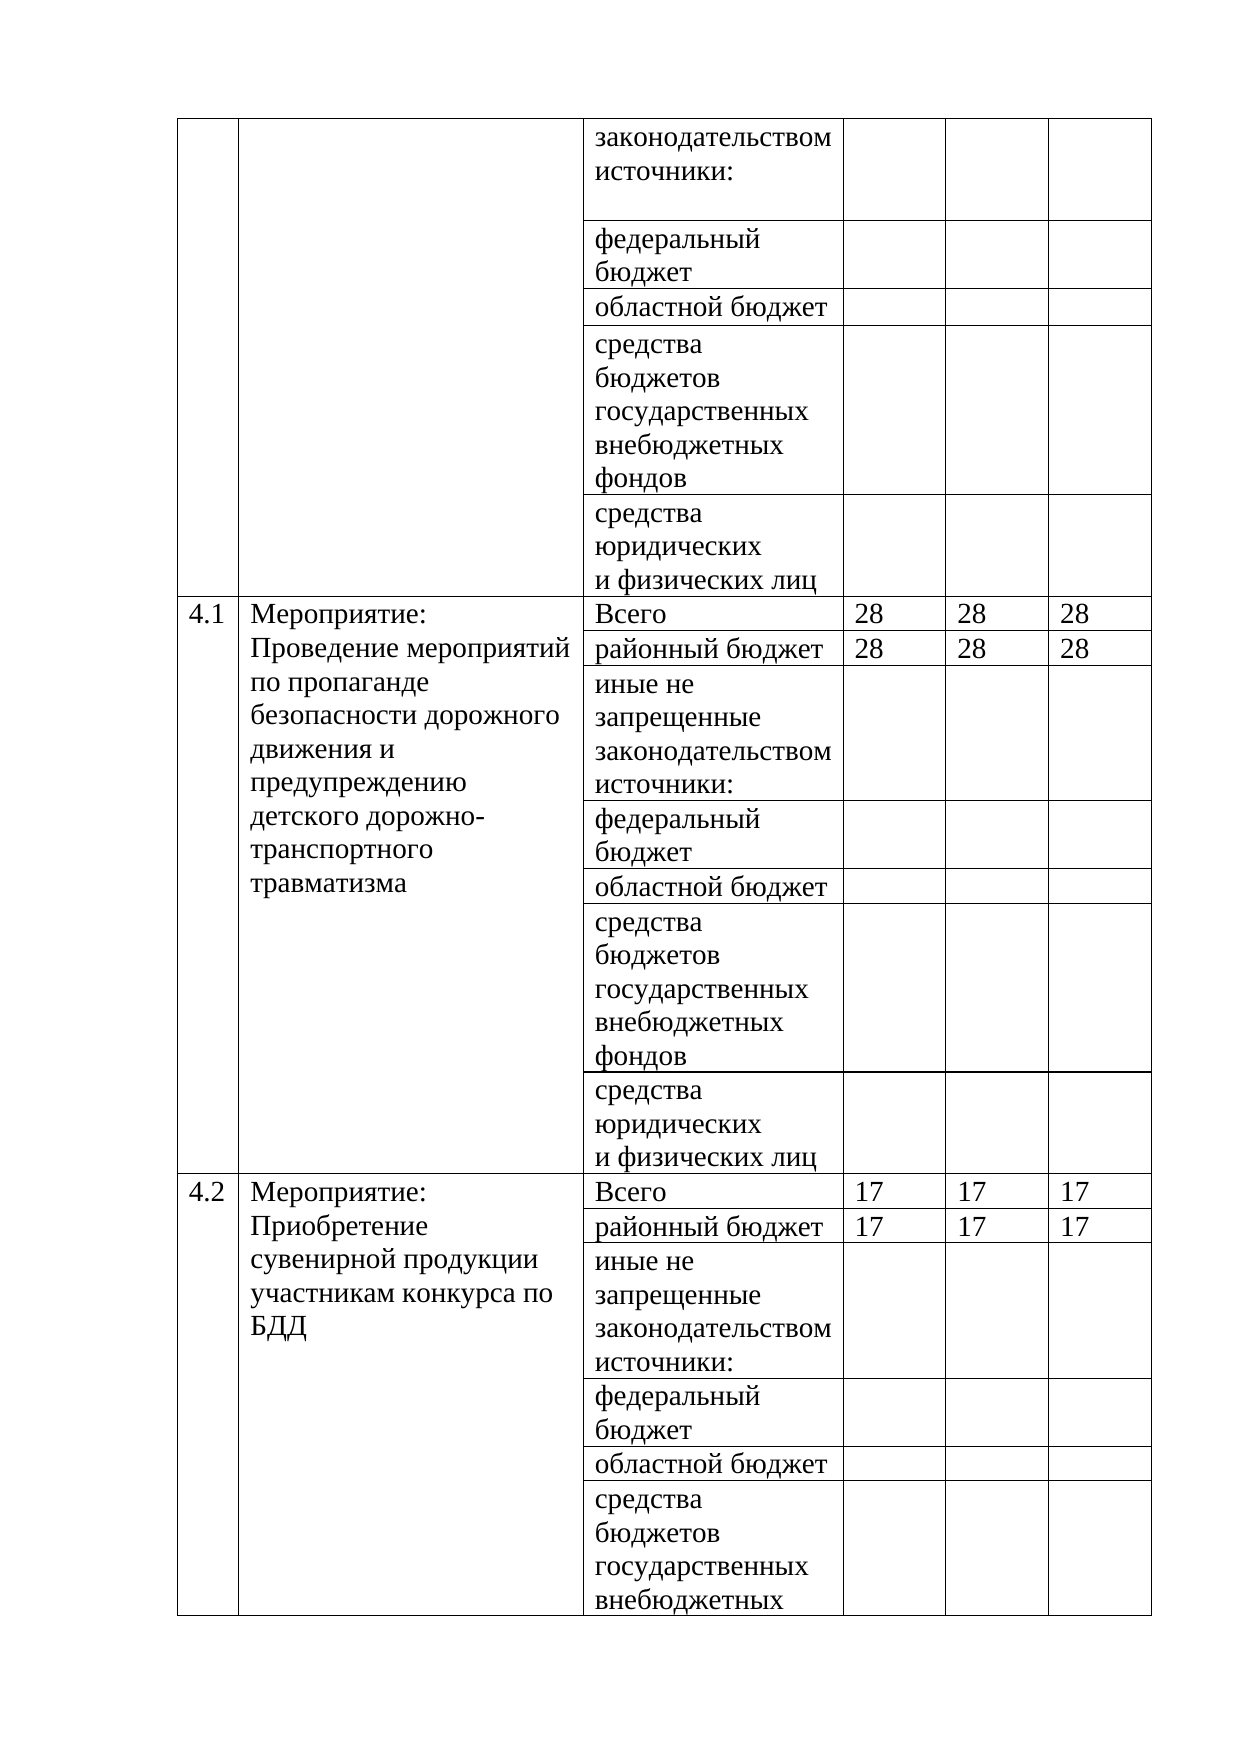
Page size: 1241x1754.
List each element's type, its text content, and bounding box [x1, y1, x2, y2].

table_cell [946, 666, 1048, 800]
table_cell [844, 666, 945, 800]
table_cell районный бюджет [584, 1209, 843, 1242]
table_cell [946, 495, 1048, 596]
table_cell [946, 1481, 1048, 1615]
table_cell [1049, 1447, 1151, 1480]
table_cell федеральный бюджет [584, 221, 843, 288]
table_cell 17 [1049, 1174, 1151, 1208]
table_cell иные не запрещенные законодательством источники: [584, 1243, 843, 1377]
table_cell областной бюджет [584, 289, 843, 325]
table_cell [946, 869, 1048, 903]
table_cell [946, 904, 1048, 1071]
table_cell [946, 1243, 1048, 1377]
table_cell средства бюджетов государственных внебюджетных фондов [584, 904, 843, 1071]
table_cell [946, 1073, 1048, 1173]
table_cell 28 [1049, 631, 1151, 665]
table_cell [1049, 289, 1151, 325]
table_cell [946, 1447, 1048, 1480]
table_cell [1049, 904, 1151, 1071]
table_cell 4.2 [178, 1174, 238, 1615]
table_cell областной бюджет [584, 1447, 843, 1480]
table_cell [946, 801, 1048, 868]
table_cell 17 [844, 1174, 945, 1208]
table_cell 4.1 [178, 597, 238, 1173]
table_cell [844, 1379, 945, 1446]
table_cell [1049, 221, 1151, 288]
table_cell [1049, 666, 1151, 800]
table_cell средства бюджетов государственных внебюджетных фондов [584, 326, 843, 494]
table_cell [844, 1243, 945, 1377]
table_cell [844, 904, 945, 1071]
table_cell Всего [584, 597, 843, 630]
table_cell средства юридических и физических лиц [584, 495, 843, 596]
table_cell [1049, 495, 1151, 596]
table_cell [844, 326, 945, 494]
table_cell [1049, 326, 1151, 494]
table_cell [946, 326, 1048, 494]
table_cell 28 [946, 597, 1048, 630]
table_cell [844, 1073, 945, 1173]
table_cell [844, 801, 945, 868]
table_cell федеральный бюджет [584, 801, 843, 868]
table_cell [1049, 869, 1151, 903]
table_cell [946, 289, 1048, 325]
table_cell средства юридических и физических лиц [584, 1073, 843, 1173]
table_cell федеральный бюджет [584, 1379, 843, 1446]
table_cell [844, 869, 945, 903]
table_cell [1049, 1379, 1151, 1446]
table_cell [1049, 801, 1151, 868]
table_cell [946, 119, 1048, 220]
table_cell 28 [946, 631, 1048, 665]
table_cell [844, 1481, 945, 1615]
table_cell 28 [844, 631, 945, 665]
table_cell 28 [1049, 597, 1151, 630]
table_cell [584, 119, 843, 220]
table_cell [1049, 119, 1151, 220]
table_cell [844, 119, 945, 220]
table_cell иные не запрещенные законодательством источники: [584, 666, 843, 800]
table_cell Мероприятие: Приобретение сувенирной продукции участникам конкурса по БДД [239, 1174, 583, 1615]
table_cell [1049, 1481, 1151, 1615]
table_cell 17 [946, 1209, 1048, 1242]
table_cell Мероприятие: Проведение мероприятий по пропаганде безопасности дорожного движения и предупреждению детского дорожно-транспортного травматизма [239, 597, 583, 1173]
table_cell [844, 1447, 945, 1480]
table_cell [1049, 1243, 1151, 1377]
table_cell 17 [1049, 1209, 1151, 1242]
table_cell 17 [946, 1174, 1048, 1208]
table_cell 28 [844, 597, 945, 630]
table_cell областной бюджет [584, 869, 843, 903]
table_cell [844, 495, 945, 596]
table_cell [844, 289, 945, 325]
table_cell 17 [844, 1209, 945, 1242]
table_cell [946, 221, 1048, 288]
table_cell [844, 221, 945, 288]
table_cell районный бюджет [584, 631, 843, 665]
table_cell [584, 1481, 843, 1615]
table_cell [946, 1379, 1048, 1446]
table_cell Всего [584, 1174, 843, 1208]
table_cell [1049, 1073, 1151, 1173]
